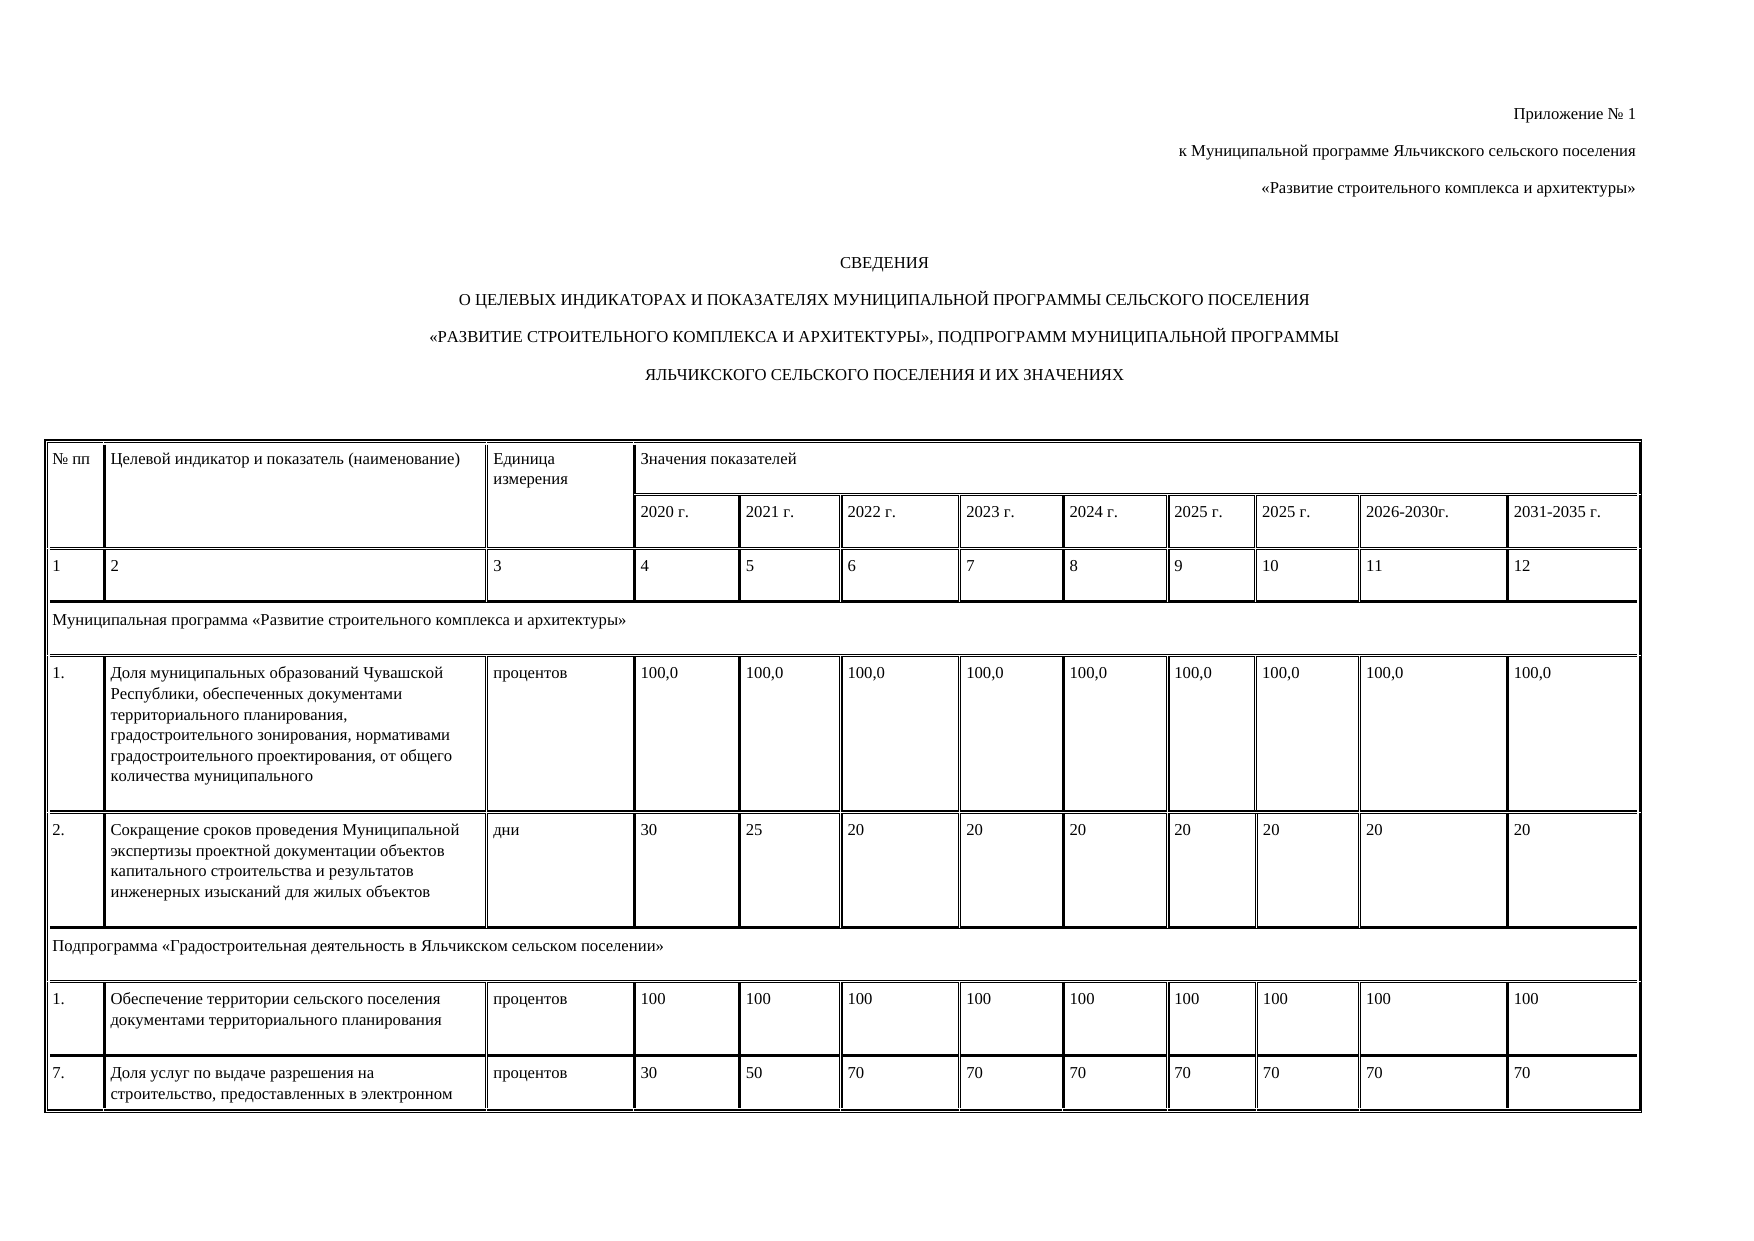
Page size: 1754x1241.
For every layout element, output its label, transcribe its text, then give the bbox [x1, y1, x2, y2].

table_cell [104, 1057, 487, 1109]
table_cell 20 [1065, 814, 1166, 926]
text «Развитие строительного комплекса и архитектуры» [133, 178, 1636, 197]
table_cell 2020 г. [636, 496, 738, 546]
text СВЕДЕНИЯ [133, 253, 1636, 272]
text О ЦЕЛЕВЫХ ИНДИКАТОРАХ И ПОКАЗАТЕЛЯХ МУНИЦИПАЛЬНОЙ ПРОГРАММЫ СЕЛЬСКОГО ПОСЕЛЕНИЯ [133, 290, 1636, 309]
table_cell 70 [1507, 1054, 1639, 1109]
table_cell Подпрограмма «Градостроительная деятельность в Яльчикском сельском поселении» [48, 926, 1639, 979]
table_cell 8 [1065, 550, 1166, 600]
table_cell Сокращение сроков проведения Муниципальной экспертизы проектной документации объектов капитального строительства и результатов инженерных изысканий для жилых объектов [106, 814, 485, 926]
table_cell 2024 г. [1065, 496, 1166, 546]
table_cell 1. [46, 654, 104, 810]
table_cell 10 [1257, 550, 1358, 600]
table_cell 100,0 [741, 657, 839, 810]
table_cell 11 [1361, 550, 1506, 600]
table_cell 100,0 [1170, 657, 1254, 810]
table_cell 70 [841, 1057, 960, 1109]
table_cell процентов [487, 1057, 634, 1109]
table_cell 9 [1170, 550, 1254, 600]
text «РАЗВИТИЕ СТРОИТЕЛЬНОГО КОМПЛЕКСА И АРХИТЕКТУРЫ», ПОДПРОГРАММ МУНИЦИПАЛЬНОЙ ПРОГРАММЫ [133, 327, 1636, 346]
table_cell 20 [1258, 814, 1358, 926]
table_cell дни [488, 814, 633, 926]
table_cell 1. [48, 980, 103, 1054]
table_cell процентов [488, 983, 633, 1054]
table_cell 100 [1361, 983, 1506, 1054]
table_cell Обеспечение территории сельского поселения документами территориального планирования [106, 983, 485, 1054]
table_cell 100,0 [843, 657, 958, 810]
table_cell 2031-2035 г. [1507, 493, 1641, 546]
table_cell 100,0 [1361, 657, 1506, 810]
table_cell 100,0 [1507, 654, 1641, 810]
table_cell 7. [48, 1054, 104, 1109]
table_cell 100,0 [636, 657, 738, 810]
table_cell Муниципальная программа «Развитие строительного комплекса и архитектуры» [48, 600, 1639, 654]
table_cell 2026-2030г. [1361, 496, 1506, 546]
table_cell 2023 г. [961, 496, 1062, 546]
table_cell Доля муниципальных образований Чувашской Республики, обеспеченных документами территориального планирования, градостроительного зонирования, нормативами градостроительного проектирования, от общего количества муниципального [106, 657, 485, 810]
table_cell 100 [1509, 980, 1640, 1054]
table_cell 2025 г. [1170, 496, 1254, 546]
table_cell 5 [741, 550, 839, 600]
table_cell 100 [1065, 983, 1166, 1054]
text к Муниципальной программе Яльчикского сельского поселения [133, 141, 1636, 160]
table_cell 20 [961, 814, 1062, 926]
table_cell 7 [961, 550, 1062, 600]
table_header Единица измерения [487, 441, 634, 546]
table_cell 1 [48, 546, 103, 600]
table_cell 100,0 [961, 657, 1062, 810]
table_cell 12 [1509, 546, 1640, 600]
table_cell 25 [741, 814, 839, 926]
table_cell 100 [741, 983, 839, 1054]
table_cell процентов [488, 657, 633, 810]
table_cell 100 [1170, 983, 1255, 1054]
table_cell 100,0 [1257, 657, 1358, 810]
table_cell 100 [1258, 983, 1358, 1054]
table_cell 70 [1168, 1057, 1256, 1109]
table_cell 70 [1063, 1054, 1168, 1109]
table_cell 70 [1360, 1057, 1507, 1109]
table_header № пп [48, 441, 104, 546]
table_cell 100,0 [1065, 657, 1166, 810]
table_cell 6 [843, 550, 958, 600]
table_cell 2021 г. [741, 496, 839, 546]
text Приложение № 1 [133, 103, 1636, 123]
table_cell 70 [960, 1057, 1063, 1109]
table_cell 20 [843, 814, 958, 926]
table_cell 2. [48, 810, 103, 926]
table_cell 100 [636, 983, 738, 1054]
table_cell 2 [106, 550, 485, 600]
text ЯЛЬЧИКСКОГО СЕЛЬСКОГО ПОСЕЛЕНИЯ И ИХ ЗНАЧЕНИЯХ [133, 364, 1636, 384]
table_cell 20 [1509, 810, 1640, 926]
table_cell 20 [1361, 814, 1506, 926]
table_cell 4 [636, 550, 738, 600]
table_cell 30 [636, 814, 738, 926]
table_cell 2022 г. [843, 496, 958, 546]
table_cell 3 [488, 550, 633, 600]
table_cell 70 [1256, 1057, 1359, 1109]
table_cell 100 [961, 983, 1062, 1054]
table_cell 2025 г. [1257, 496, 1358, 546]
table_cell 30 [634, 1057, 739, 1109]
table_cell 20 [1170, 814, 1255, 926]
table_header Значения показателей [634, 443, 1639, 493]
table_cell 100 [843, 983, 958, 1054]
table_header Целевой индикатор и показатель (наименование) [104, 443, 487, 546]
table_cell 50 [739, 1054, 841, 1109]
